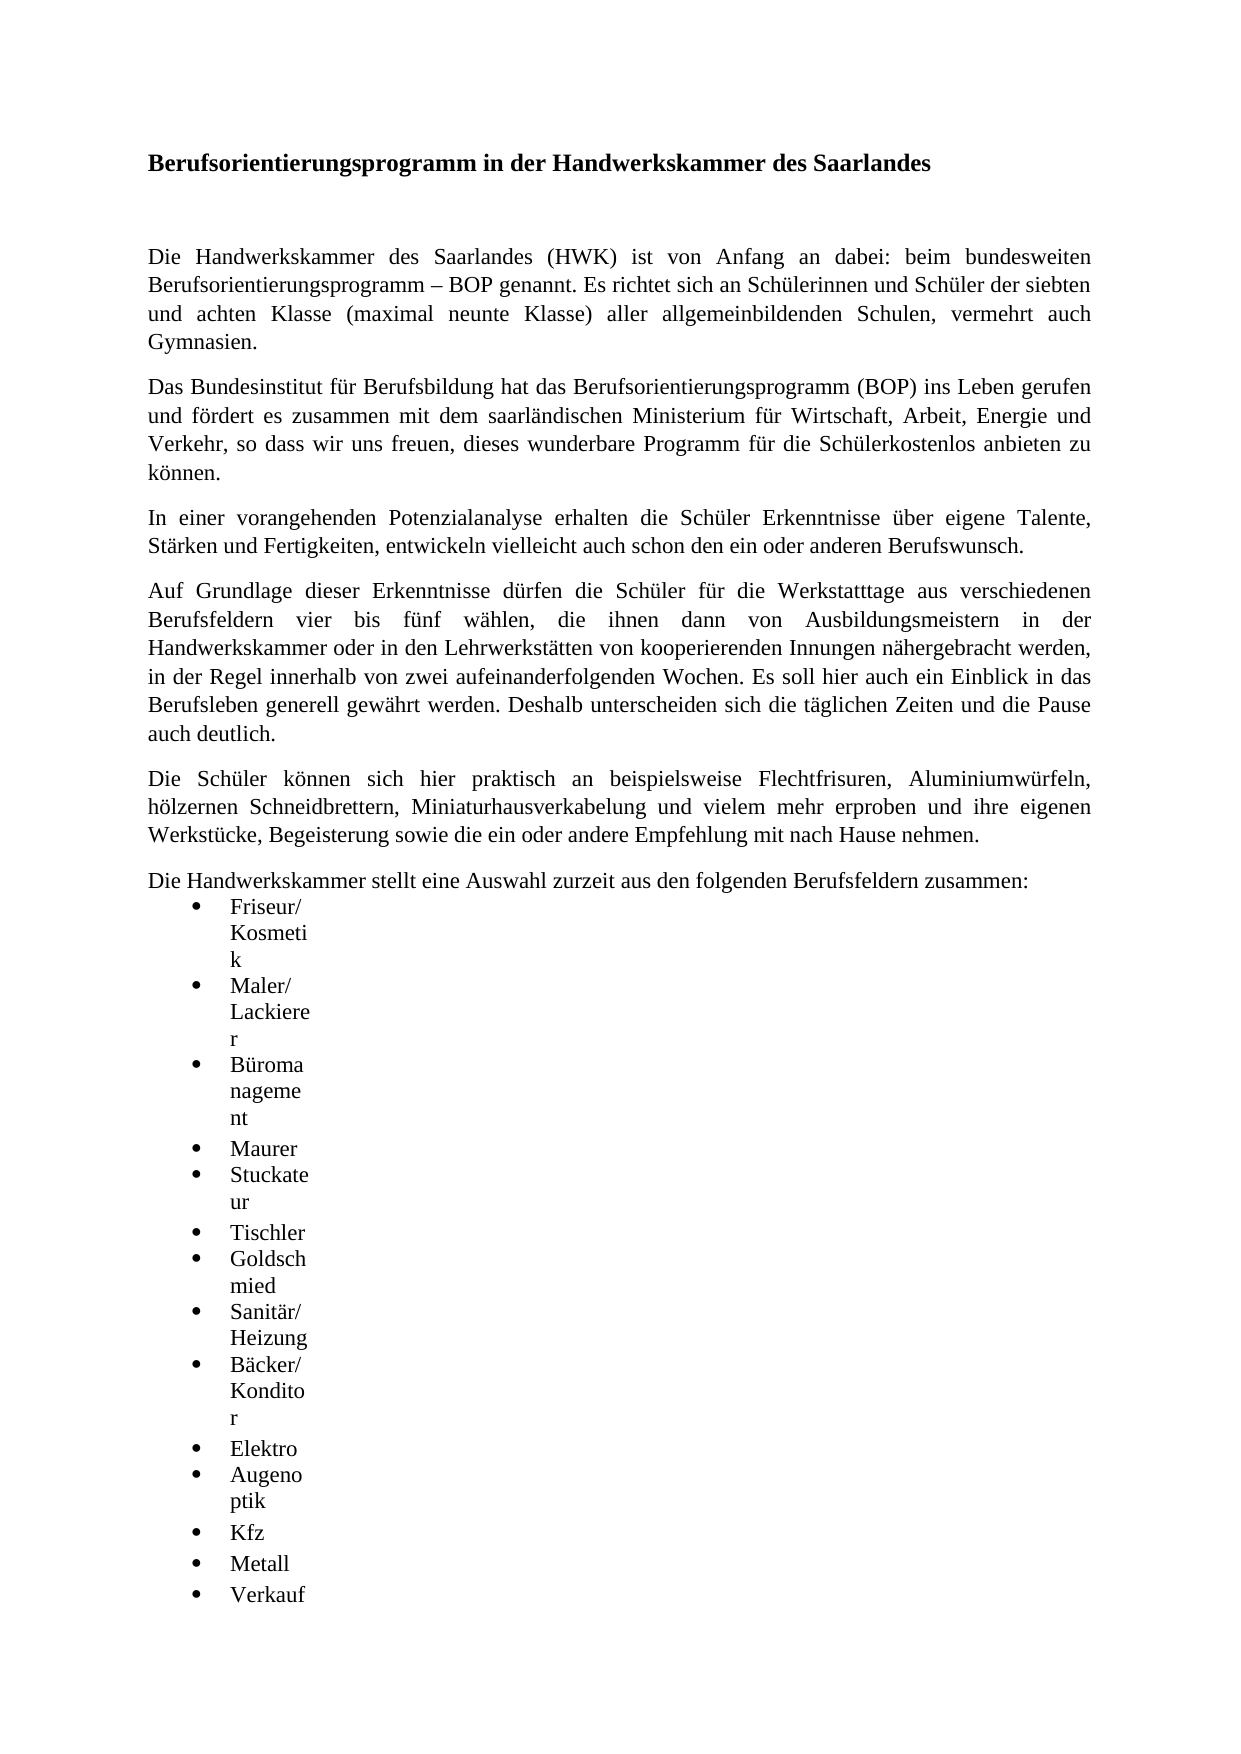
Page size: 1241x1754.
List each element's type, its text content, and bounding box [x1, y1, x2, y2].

table_cell Metall [148, 1545, 319, 1576]
table_cell Kfz [148, 1514, 319, 1545]
table_cell Augenoptik [148, 1461, 319, 1514]
text Die Handwerkskammer stellt eine Auswahl zurzeit aus den folgenden Berufsfeldern zusammen: [148, 867, 1093, 893]
text Auf Grundlage dieser Erkenntnisse dürfen die Schüler für die Werkstatttage aus verschiedenen Berufsfeldern vier bis fünf wählen, die ihnen dann von Ausbildungsmeistern in der Handwerkskammer oder in den Lehrwerkstätten von kooperierenden Innungen nähergebracht werden, in der Regel innerhalb von zwei aufeinanderfolgenden Wochen. Es soll hier auch ein Einblick in das Berufsleben generell gewährt werden. Deshalb unterscheiden sich die täglichen Zeiten und die Pause auch deutlich. [148, 577, 1093, 746]
table_cell Sanitär/Heizung [148, 1298, 319, 1351]
table_header Friseur/Kosmetik [148, 893, 319, 972]
table_cell Bäcker/Konditor [148, 1351, 319, 1430]
table_cell Maler/Lackierer [148, 972, 319, 1051]
text Das Bundesinstitut für Berufsbildung hat das Berufsorientierungsprogramm (BOP) ins Leben gerufen und fördert es zusammen mit dem saarländischen Ministerium für Wirtschaft, Arbeit, Energie und Verkehr, so dass wir uns freuen, dieses wunderbare Programm für die Schülerkostenlos anbieten zu können. [148, 373, 1093, 485]
text Die Schüler können sich hier praktisch an beispielsweise Flechtfrisuren, Aluminiumwürfeln, hölzernen Schneidbrettern, Miniaturhausverkabelung und vielem mehr erproben und ihre eigenen Werkstücke, Begeisterung sowie die ein oder andere Empfehlung mit nach Hause nehmen. [148, 765, 1093, 848]
text Die Handwerkskammer des Saarlandes (HWK) ist von Anfang an dabei: beim bundesweiten Berufsorientierungsprogramm – BOP genannt. Es richtet sich an Schülerinnen und Schüler der siebten und achten Klasse (maximal neunte Klasse) aller allgemeinbildenden Schulen, vermehrt auch Gymnasien. [148, 243, 1093, 355]
text In einer vorangehenden Potenzialanalyse erhalten die Schüler Erkenntnisse über eigene Talente, Stärken und Fertigkeiten, entwickeln vielleicht auch schon den ein oder anderen Berufswunsch. [148, 504, 1093, 559]
table_cell Verkauf [148, 1576, 319, 1608]
table_cell Elektro [148, 1430, 319, 1461]
table_cell Büromanagement [148, 1051, 319, 1130]
table_cell Maurer [148, 1130, 319, 1161]
table_cell Goldschmied [148, 1245, 319, 1298]
text Berufsorientierungsprogramm in der Handwerkskammer des Saarlandes [148, 148, 1093, 176]
table_cell Tischler [148, 1214, 319, 1245]
table_cell Stuckateur [148, 1161, 319, 1214]
